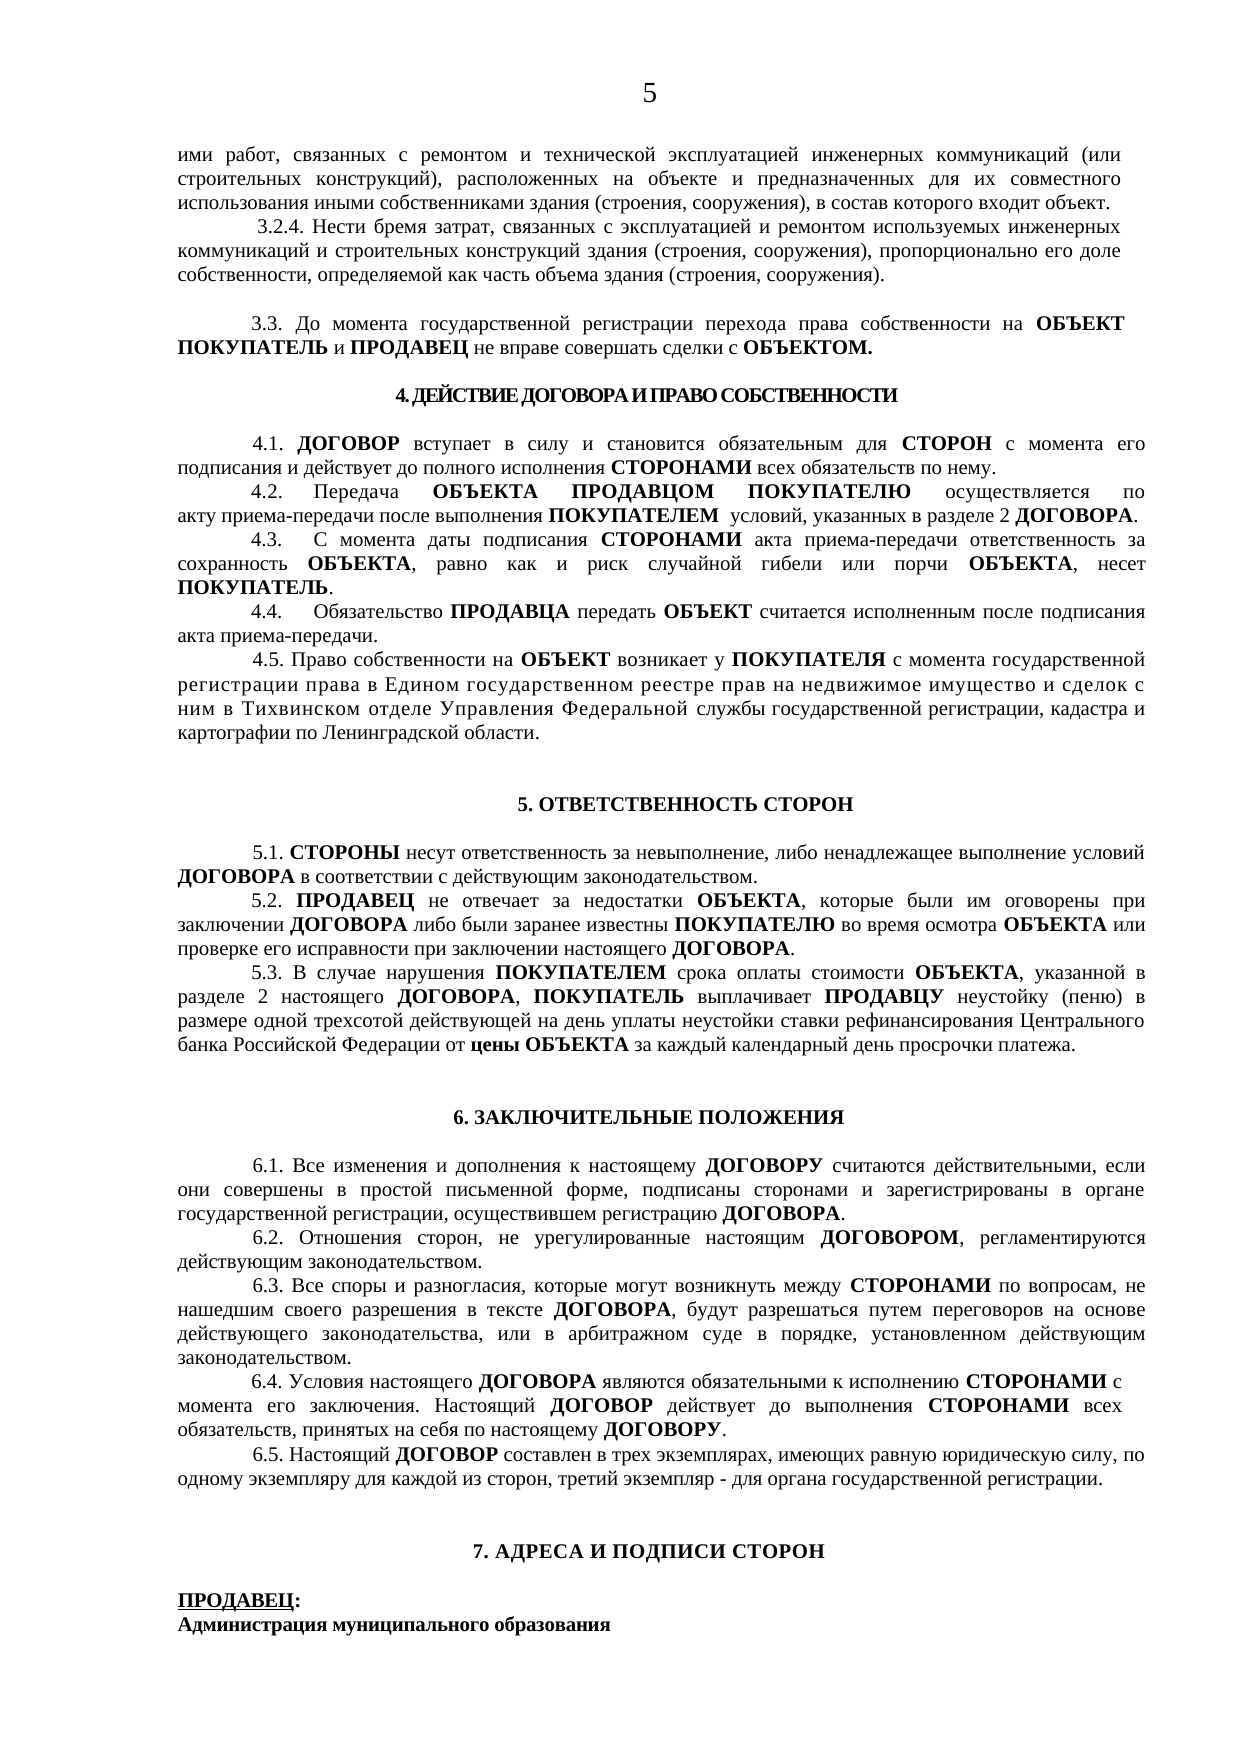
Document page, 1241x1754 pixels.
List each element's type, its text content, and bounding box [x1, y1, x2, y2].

list До момента государственной регистрации перехода права собственности на ОБЪЕКТ ПОКУПАТЕЛЬ и ПРОДАВЕЦ не вправе совершать сделки с ОБЪЕКТОМ. [177, 311, 1124, 359]
text 4. ДЕЙСТВИЕ ДОГОВОРА И ПРАВО СОБСТВЕННОСТИ [177, 383, 1118, 407]
text 6.1. Все изменения и дополнения к настоящему ДОГОВОРУ считаются действительными, если они совершены в простой письменной форме, подписаны сторонами и зарегистрированы в органе государственной регистрации, осуществившем регистрацию ДОГОВОРА. [177, 1153, 1146, 1225]
list Обязательство ПРОДАВЦА передать ОБЪЕКТ считается исполненным после подписания акта приема-передачи. [177, 599, 1146, 647]
list С момента даты подписания СТОРОНАМИ акта приема-передачи ответственность за сохранность ОБЪЕКТА, равно как и риск случайной гибели или порчи ОБЪЕКТА, несет ПОКУПАТЕЛЬ. [177, 527, 1146, 599]
text 5.1. СТОРОНЫ несут ответственность за невыполнение, либо ненадлежащее выполнение условий ДОГОВОРА в соответствии с действующим законодательством. [177, 840, 1146, 888]
list Передача ОБЪЕКТА ПРОДАВЦОМ ПОКУПАТЕЛЮ осуществляется по акту приема-передачи после выполнения ПОКУПАТЕЛЕМ условий, указанных в разделе 2 ДОГОВОРА. [177, 479, 1146, 527]
text Администрация муниципального образования [177, 1612, 658, 1636]
text 6.2. Отношения сторон, не урегулированные настоящим ДОГОВОРОМ, регламентируются действующим законодательством. [177, 1225, 1146, 1273]
text 6.4. Условия настоящего ДОГОВОРА являются обязательными к исполнению СТОРОНАМИ с момента его заключения. Настоящий ДОГОВОР действует до выполнения СТОРОНАМИ всех обязательств, принятых на себя по настоящему ДОГОВОРУ. [177, 1369, 1122, 1441]
text 6.3. Все споры и разногласия, которые могут возникнуть между СТОРОНАМИ по вопросам, не нашедшим своего разрешения в тексте ДОГОВОРА, будут разрешаться путем переговоров на основе действующего законодательства, или в арбитражном суде в порядке, установленном действующим законодательством. [177, 1273, 1146, 1369]
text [177, 142, 1122, 214]
text 6.5. Настоящий ДОГОВОР составлен в трех экземплярах, имеющих равную юридическую силу, по одному экземпляру для каждой из сторон, третий экземпляр - для органа государственной регистрации. [177, 1441, 1146, 1489]
text 6. ЗАКЛЮЧИТЕЛЬНЫЕ ПОЛОЖЕНИЯ [177, 1104, 1120, 1129]
text 5. ОТВЕТСТВЕННОСТЬ СТОРОН [177, 792, 1120, 816]
text 4.1. ДОГОВОР вступает в силу и становится обязательным для СТОРОН с момента его подписания и действует до полного исполнения СТОРОНАМИ всех обязательств по нему. [177, 431, 1146, 479]
text 3.2.4. Нести бремя затрат, связанных с эксплуатацией и ремонтом используемых инженерных коммуникаций и строительных конструкций здания (строения, сооружения), пропорционально его доле собственности, определяемой как часть объема здания (строения, сооружения). [177, 214, 1122, 286]
text 5.3. В случае нарушения ПОКУПАТЕЛЕМ срока оплаты стоимости ОБЪЕКТА, указанной в разделе 2 настоящего ДОГОВОРА, ПОКУПАТЕЛЬ выплачивает ПРОДАВЦУ неустойку (пеню) в размере одной трехсотой действующей на день уплаты неустойки ставки рефинансирования Центрального банка Российской Федерации от цены ОБЪЕКТА за каждый календарный день просрочки платежа. [177, 960, 1146, 1056]
text 5.2. ПРОДАВЕЦ не отвечает за недостатки ОБЪЕКТА, которые были им оговорены при заключении ДОГОВОРА либо были заранее известны ПОКУПАТЕЛЮ во время осмотра ОБЪЕКТА или проверке его исправности при заключении настоящего ДОГОВОРА. [177, 888, 1146, 960]
text 4.5. Право собственности на ОБЪЕКТ возникает у ПОКУПАТЕЛЯ с момента государственной регистрации права в Едином государственном реестре прав на недвижимое имущество и сделок с ним в Тихвинском отделе Управления Федеральной службы государственной регистрации, кадастра и картографии по Ленинградской области. [177, 647, 1146, 744]
text ПРОДАВЕЦ: [178, 1588, 658, 1612]
text 7. АДРЕСА И ПОДПИСИ СТОРОН [177, 1539, 1120, 1563]
